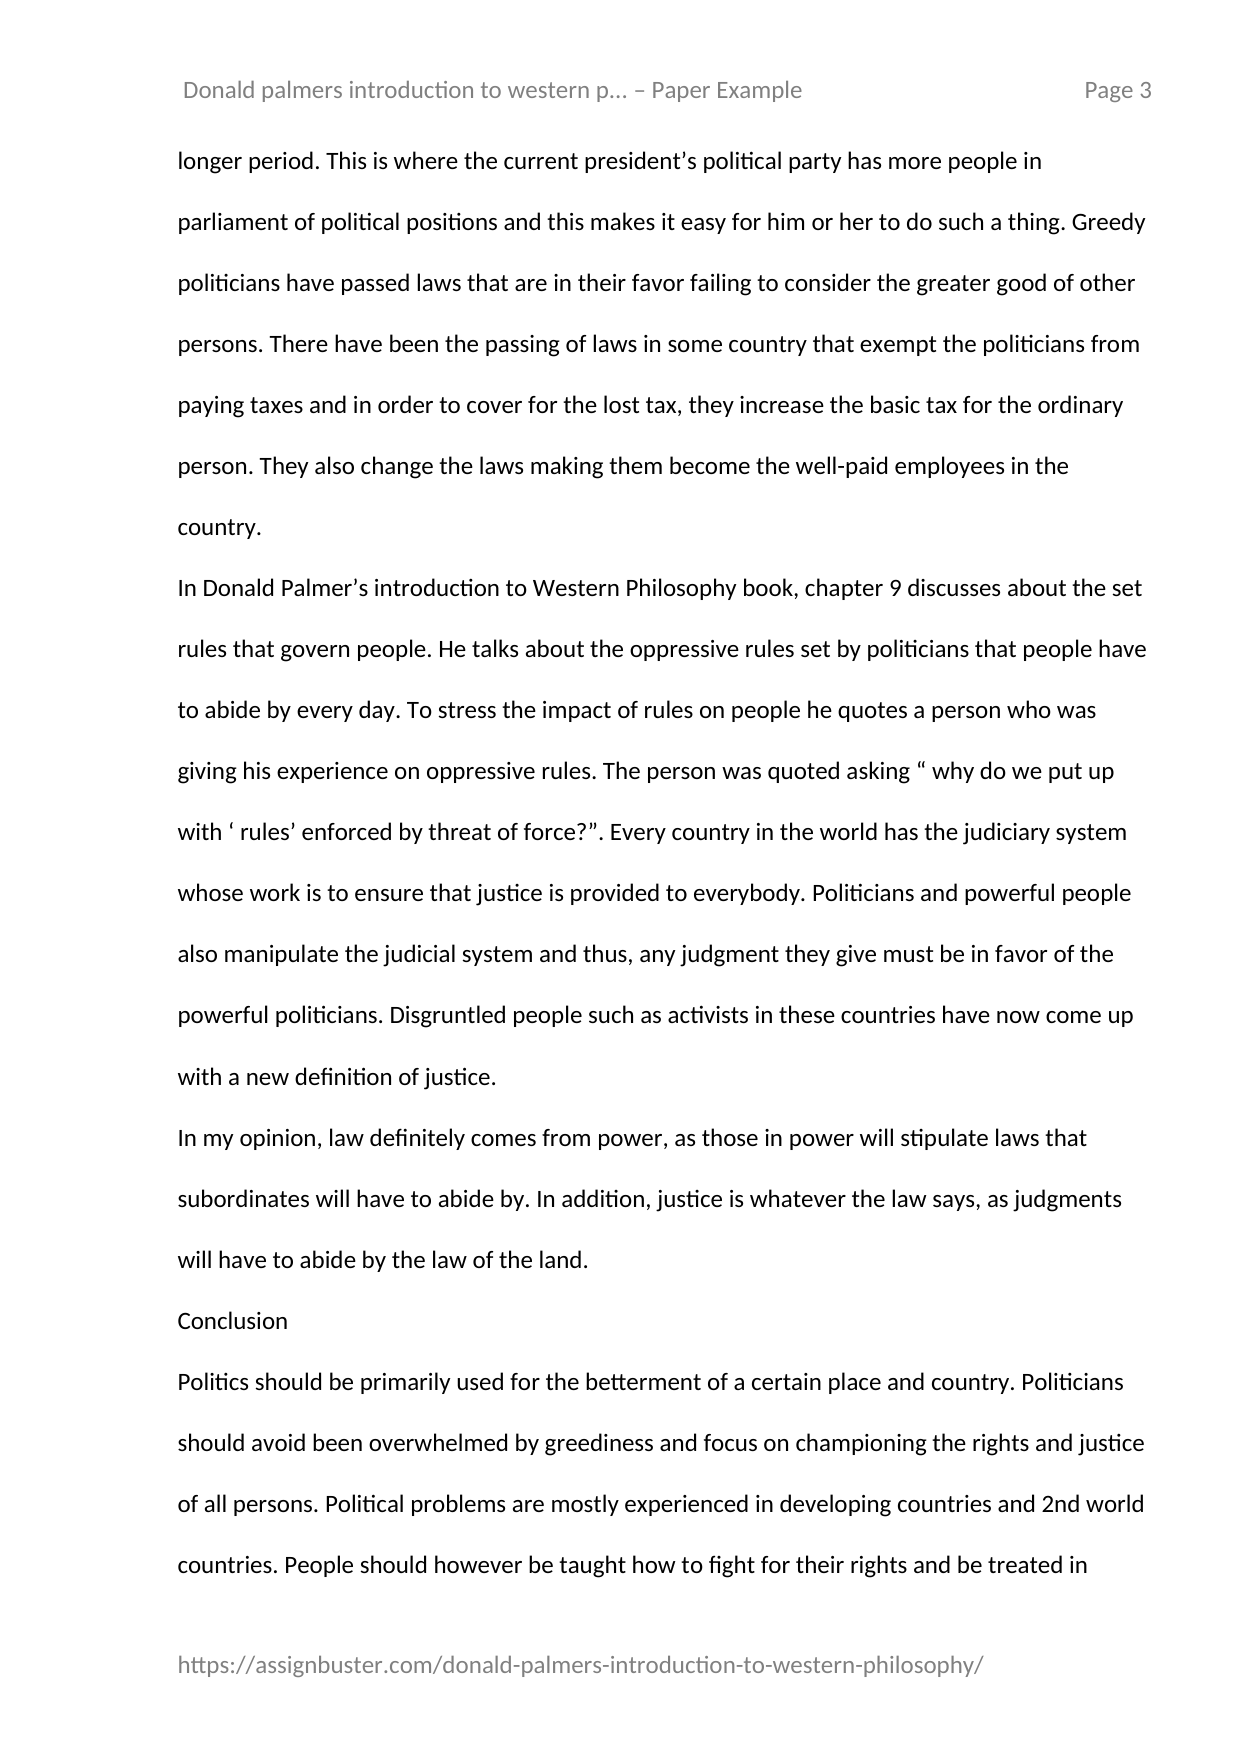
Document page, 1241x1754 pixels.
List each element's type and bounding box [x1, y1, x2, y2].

text [177, 145, 1152, 1579]
